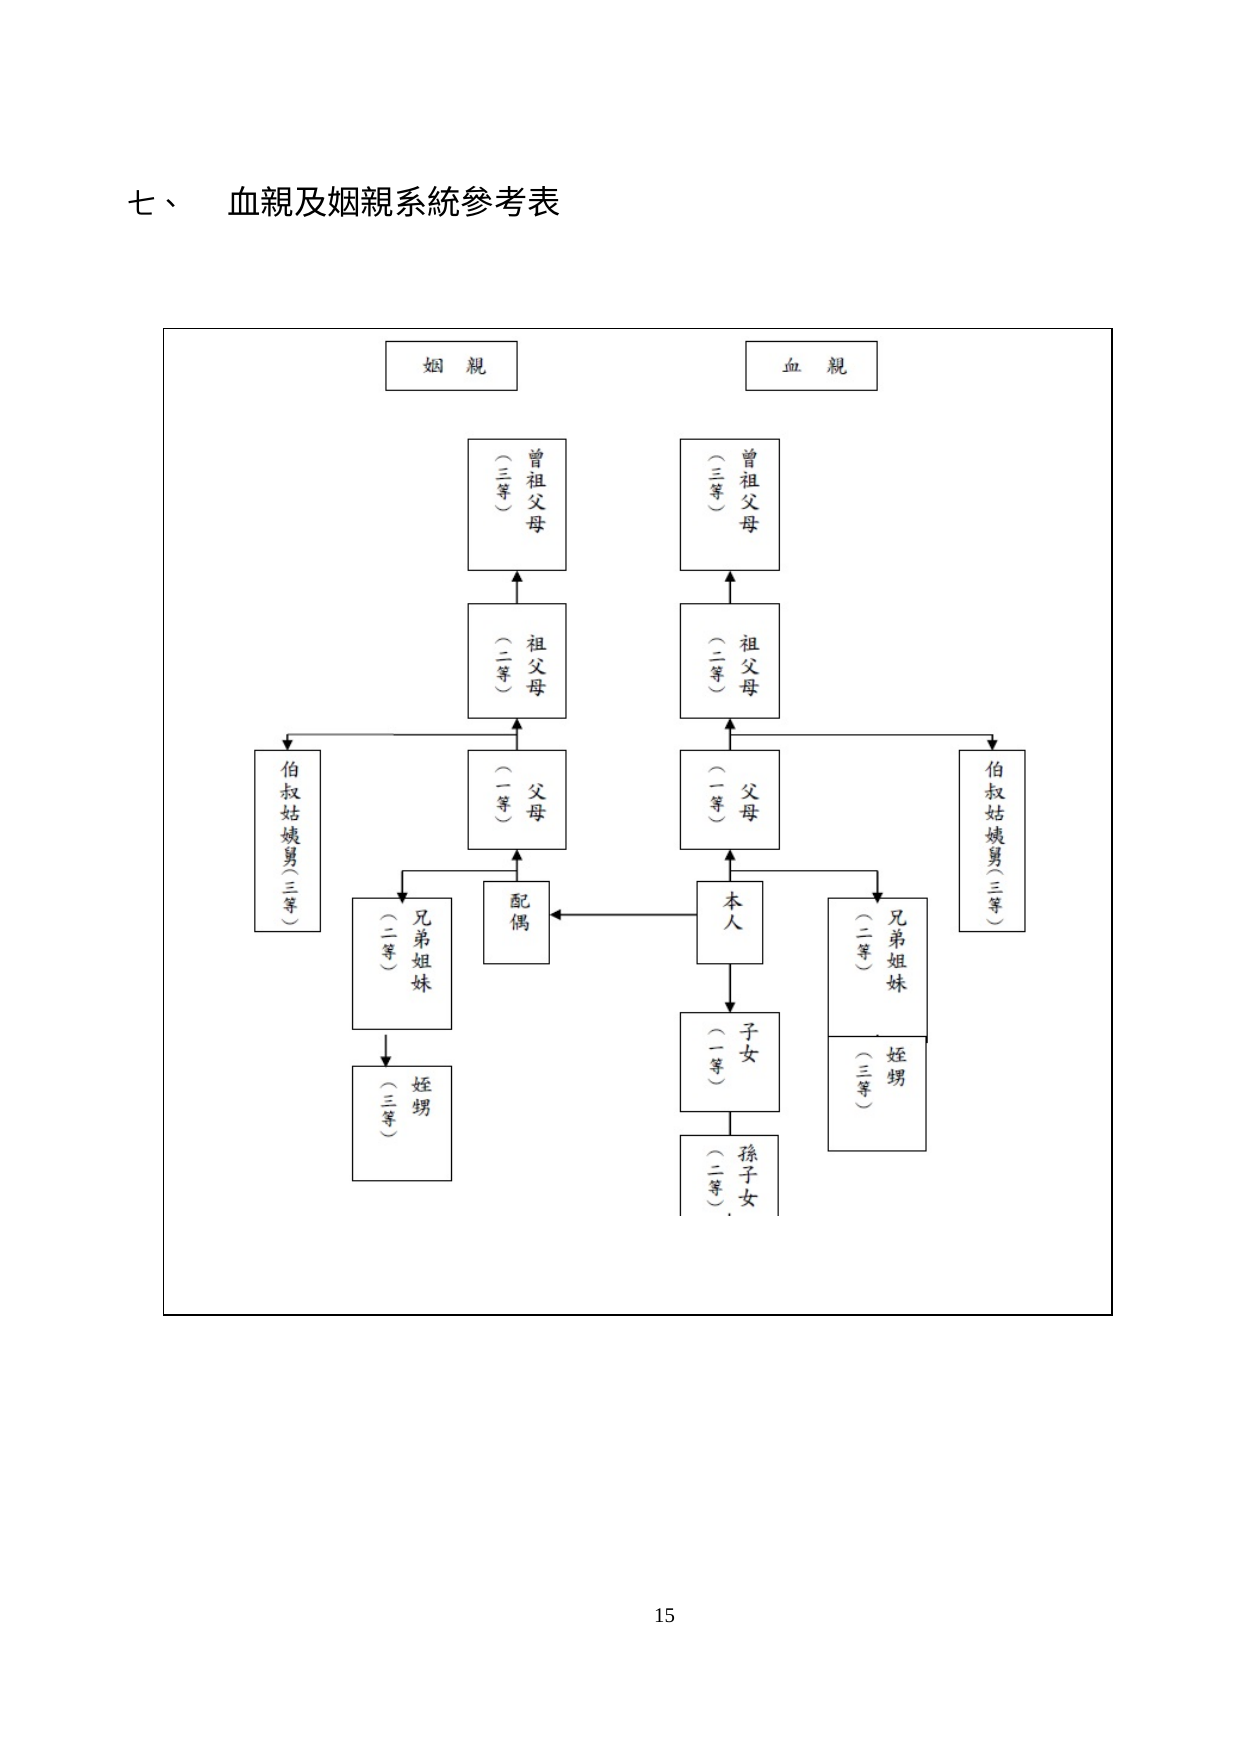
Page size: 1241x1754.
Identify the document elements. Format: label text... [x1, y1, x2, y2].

picture [178, 336, 1096, 1216]
list 血親及姻親系統參考表 [127, 163, 1143, 238]
